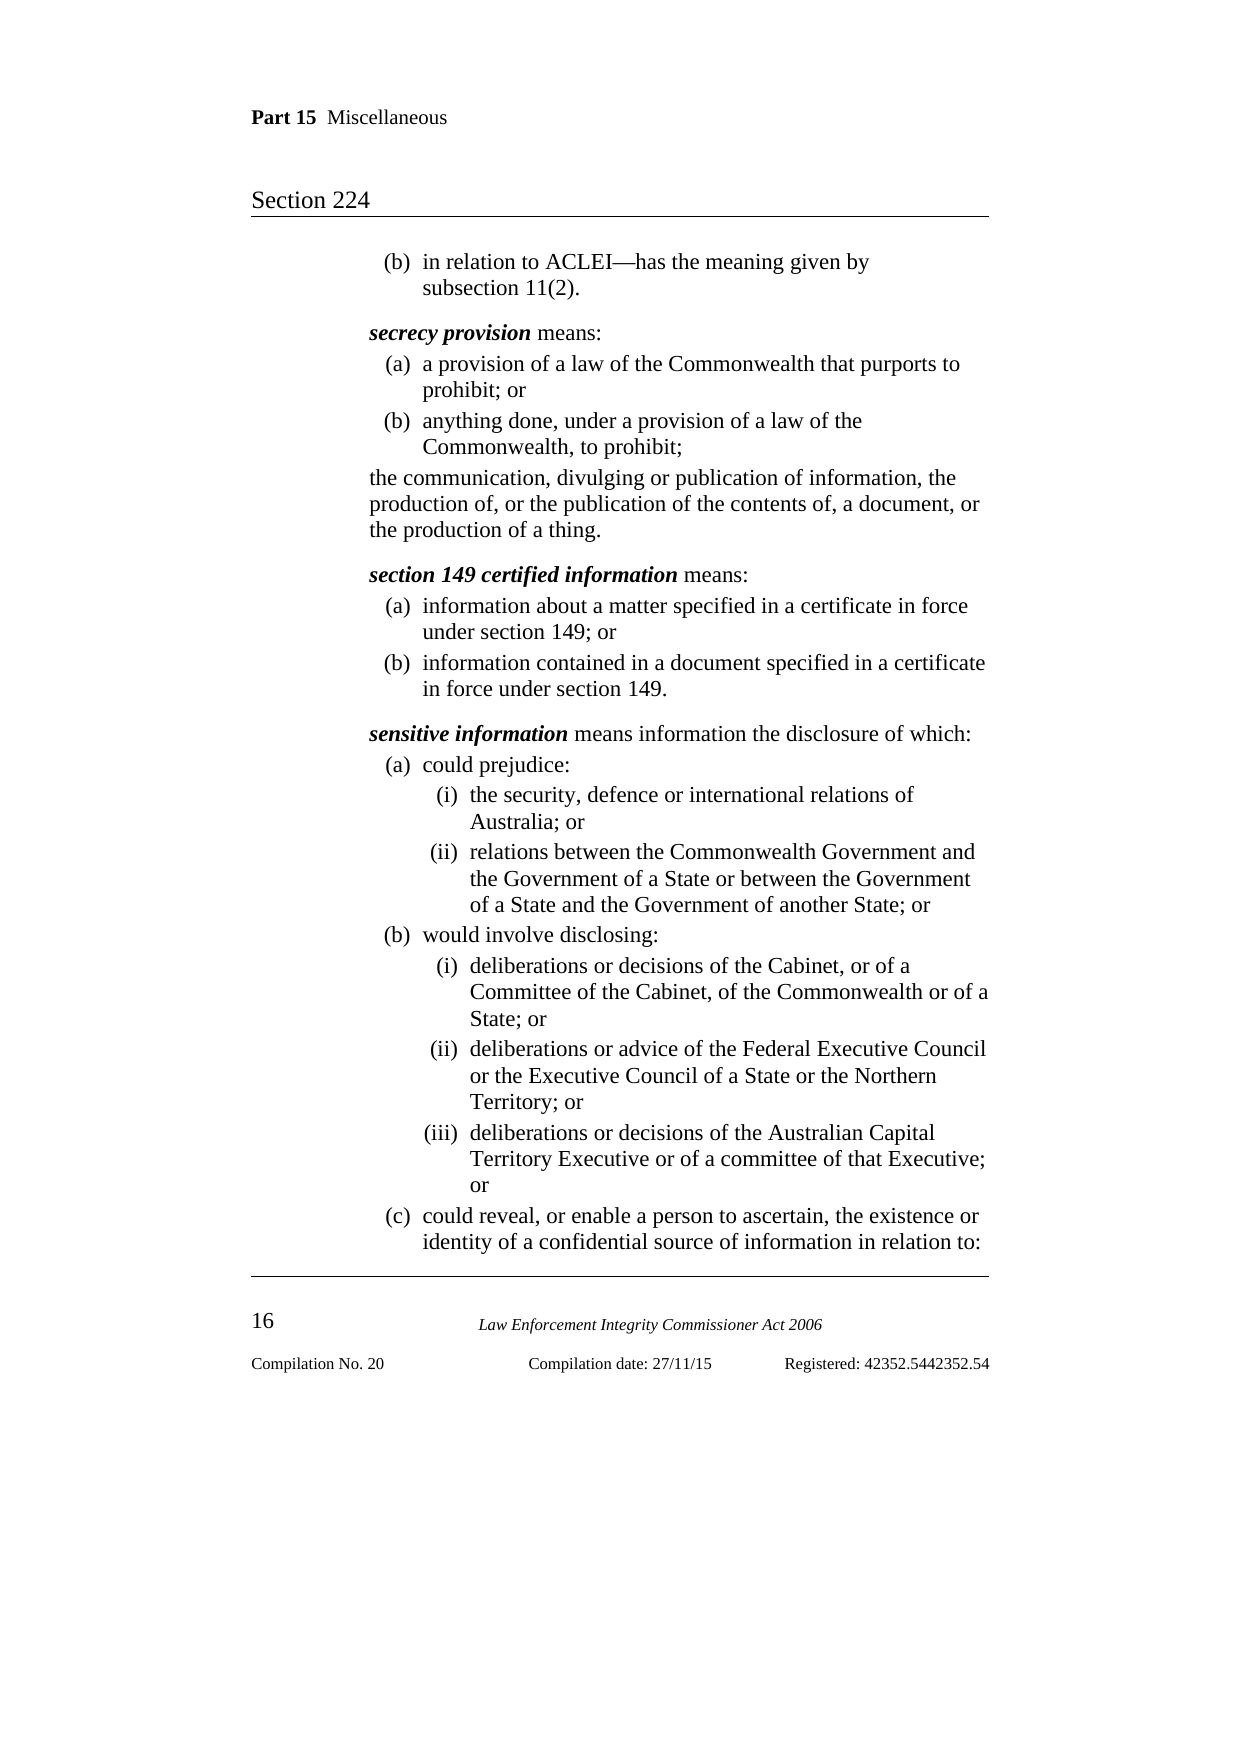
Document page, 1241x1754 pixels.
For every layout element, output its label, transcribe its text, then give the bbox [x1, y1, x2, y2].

text (b) in relation to ACLEI—has the meaning given by subsection 11(2). [251, 248, 989, 301]
text (i) the security, defence or international relations of Australia; or [251, 781, 989, 834]
text (b) information contained in a document specified in a certificate in force under section 149. [251, 649, 989, 702]
text the communication, divulging or publication of information, the production of, or the publication of the contents of, a document, or the production of a thing. [369, 464, 989, 543]
text (i) deliberations or decisions of the Cabinet, or of a Committee of the Cabinet, of the Commonwealth or of a State; or [251, 952, 989, 1031]
text secrecy provision means: [369, 319, 989, 346]
text (b) would involve disclosing: [251, 922, 989, 948]
text (a) information about a matter specified in a certificate in force under section 149; or [251, 592, 989, 645]
text (b) anything done, under a provision of a law of the Commonwealth, to prohibit; [251, 407, 989, 459]
text (c) could reveal, or enable a person to ascertain, the existence or identity of a confidential source of information in relation to: [251, 1202, 989, 1254]
text (ii) deliberations or advice of the Federal Executive Council or the Executive Council of a State or the Northern Territory; or [251, 1035, 989, 1114]
text section 149 certified information means: [369, 562, 989, 588]
text sensitive information means information the disclosure of which: [369, 720, 989, 747]
text (a) a provision of a law of the Commonwealth that purports to prohibit; or [251, 350, 989, 403]
text (a) could prejudice: [251, 751, 989, 777]
text (iii) deliberations or decisions of the Australian Capital Territory Executive or of a committee of that Executive; or [251, 1118, 989, 1198]
text (ii) relations between the Commonwealth Government and the Government of a State or between the Government of a State and the Government of another State; or [251, 838, 989, 917]
